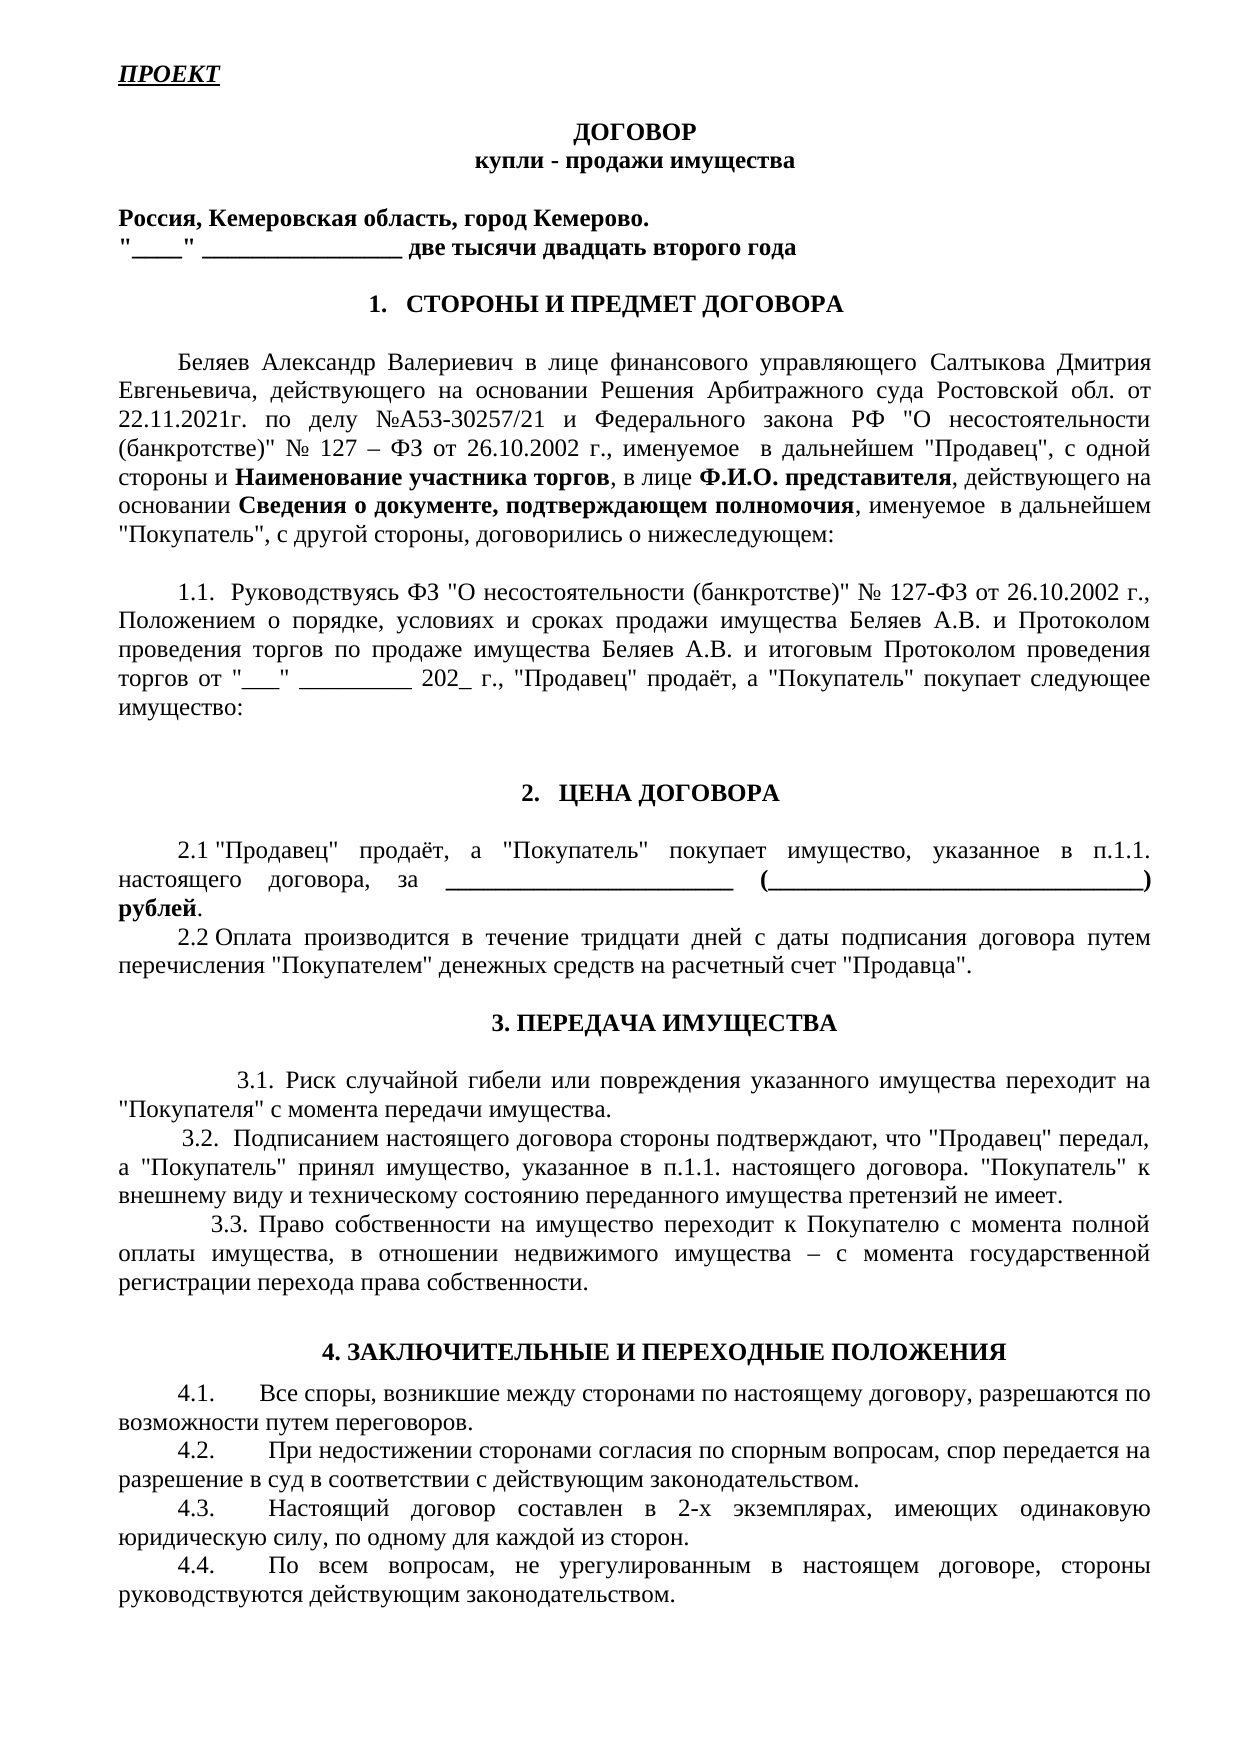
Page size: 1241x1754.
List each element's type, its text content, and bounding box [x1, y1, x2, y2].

text 1.1. Руководствуясь ФЗ "О несостоятельности (банкротстве)" № 127-ФЗ от 26.10.2002 г., Положением о порядке, условиях и сроках продажи имущества Беляев А.В. и Протоколом проведения торгов по продаже имущества Беляев А.В. и итоговым Протоколом проведения торгов от "___" _________ 202_ г., "Продавец" продаёт, а "Покупатель" покупает следующее имущество: [118, 577, 1152, 720]
text 3.3. Право собственности на имущество переходит к Покупателю с момента полной оплаты имущества, в отношении недвижимого имущества – с момента государственной регистрации перехода права собственности. [118, 1209, 1152, 1295]
text 4. ЗАКЛЮЧИТЕЛЬНЫЕ И ПЕРЕХОДНЫЕ ПОЛОЖЕНИЯ [118, 1337, 1152, 1365]
text 4.1. Все споры, возникшие между сторонами по настоящему договору, разрешаются по возможности путем переговоров. [118, 1378, 1152, 1435]
text ДОГОВОР [118, 117, 1152, 145]
list При недостижении сторонами согласия по спорным вопросам, спор передается на разрешение в суд в соответствии с действующим законодательством. [118, 1435, 1152, 1493]
list Настоящий договор составлен в 2-х экземплярах, имеющих одинаковую юридическую силу, по одному для каждой из сторон. [118, 1493, 1152, 1550]
text "____" ________________ две тысячи двадцать второго года [118, 232, 1063, 260]
text купли - продажи имущества [118, 145, 1152, 174]
list По всем вопросам, не урегулированным в настоящем договоре, стороны руководствуются действующим законодательством. [118, 1550, 1152, 1608]
text 3. ПЕРЕДАЧА ИМУЩЕСТВА [118, 1008, 1152, 1037]
list "Продавец" продаёт, а "Покупатель" покупает имущество, указанное в п.1.1. настоящего договора, за _______________________ (______________________________) рублей. [118, 835, 1152, 922]
text ПРОЕКТ [118, 59, 1152, 88]
text Россия, Кемеровская область, город Кемерово. [118, 203, 1063, 232]
list СТОРОНЫ И ПРЕДМЕТ ДОГОВОРА [149, 289, 1063, 318]
list ЦЕНА ДОГОВОРА [149, 778, 1152, 807]
text Беляев Александр Валериевич в лице финансового управляющего Салтыкова Дмитрия Евгеньевича, действующего на основании Решения Арбитражного суда Ростовской обл. от 22.11.2021г. по делу №А53-30257/21 и Федерального закона РФ "О несостоятельности (банкротстве)" № 127 – ФЗ от 26.10.2002 г., именуемое в дальнейшем "Продавец", с одной стороны и Наименование участника торгов, в лице Ф.И.О. представителя, действующего на основании Сведения о документе, подтверждающем полномочия, именуемое в дальнейшем "Покупатель", с другой стороны, договорились о нижеследующем: [118, 347, 1152, 548]
text 3.2. Подписанием настоящего договора стороны подтверждают, что "Продавец" передал, а "Покупатель" принял имущество, указанное в п.1.1. настоящего договора. "Покупатель" к внешнему виду и техническому состоянию переданного имущества претензий не имеет. [118, 1123, 1152, 1209]
list Оплата производится в течение тридцати дней с даты подписания договора путем перечисления "Покупателем" денежных средств на расчетный счет "Продавца". [118, 922, 1152, 979]
text 3.1. Риск случайной гибели или повреждения указанного имущества переходит на "Покупателя" с момента передачи имущества. [118, 1065, 1152, 1123]
